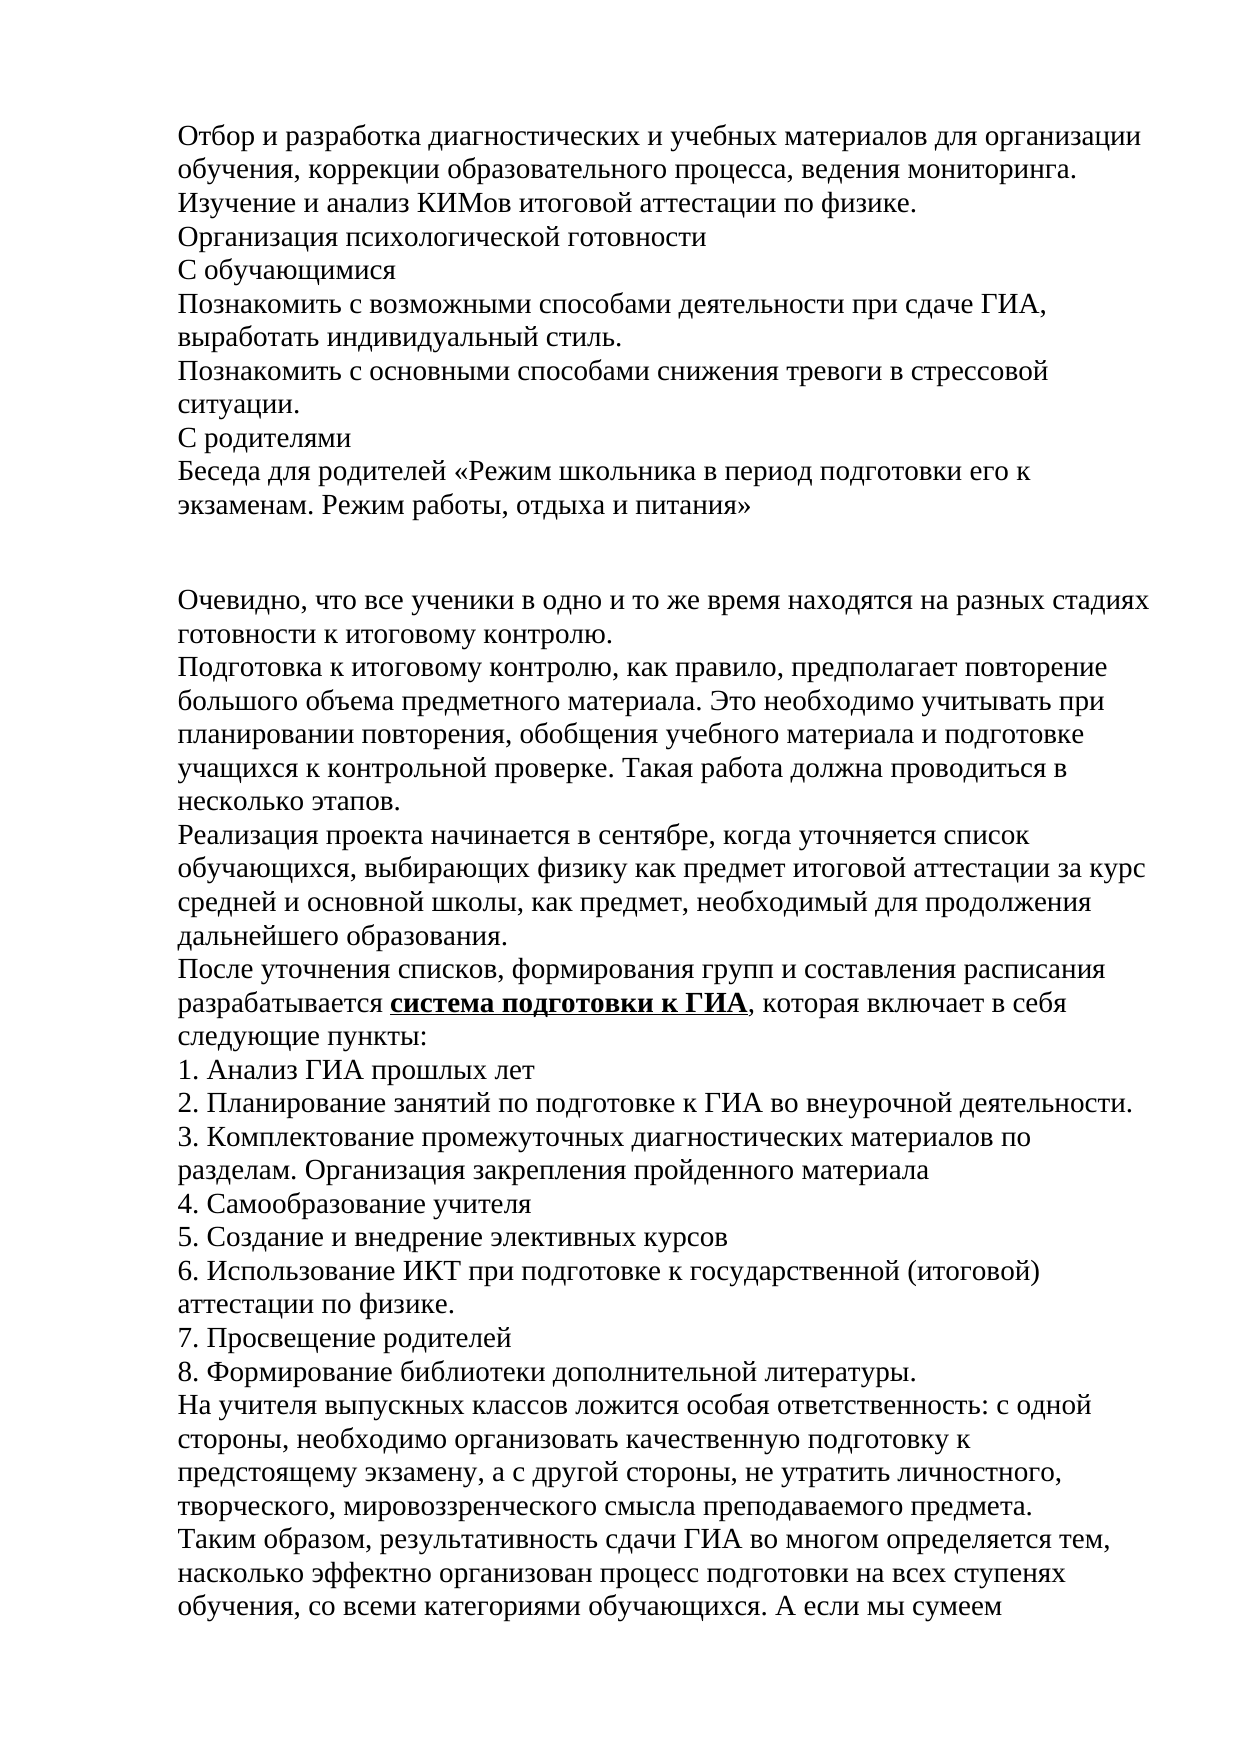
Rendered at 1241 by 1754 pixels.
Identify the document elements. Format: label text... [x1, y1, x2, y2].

text 5. Создание и внедрение элективных курсов [177, 1219, 1152, 1253]
text 1. Анализ ГИА прошлых лет [177, 1052, 1152, 1085]
text Беседа для родителей «Режим школьника в период подготовки его к экзаменам. Режим работы, отдыха и питания» [177, 453, 1152, 521]
text 7. Просвещение родителей [177, 1320, 1152, 1354]
text Изучение и анализ КИМов итоговой аттестации по физике. [177, 185, 1152, 219]
text 6. Использование ИКТ при подготовке к государственной (итоговой) аттестации по физике. [177, 1253, 1152, 1320]
text После уточнения списков, формирования групп и составления расписания разрабатывается система подготовки к ГИА, которая включает в себя следующие пункты: [177, 951, 1152, 1052]
text 2. Планирование занятий по подготовке к ГИА во внеурочной деятельности. [177, 1085, 1152, 1119]
text 3. Комплектование промежуточных диагностических материалов по разделам. Организация закрепления пройденного материала [177, 1119, 1152, 1186]
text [177, 1521, 1152, 1622]
text 4. Самообразование учителя [177, 1186, 1152, 1219]
text Отбор и разработка диагностических и учебных материалов для организации обучения, коррекции образовательного процесса, ведения мониторинга. [177, 118, 1152, 185]
text Познакомить с возможными способами деятельности при сдаче ГИА, выработать индивидуальный стиль. [177, 286, 1152, 353]
text 8. Формирование библиотеки дополнительной литературы. [177, 1354, 1152, 1387]
text С обучающимися [177, 252, 1152, 286]
text Познакомить с основными способами снижения тревоги в стрессовой ситуации. [177, 353, 1152, 420]
text Очевидно, что все ученики в одно и то же время находятся на разных стадиях готовности к итоговому контролю. Подготовка к итоговому контролю, как правило, предполагает повторение большого объема предметного материала. Это необходимо учитывать при планировании повторения, обобщения учебного материала и подготовке учащихся к контрольной проверке. Такая работа должна проводиться в несколько этапов. [177, 582, 1152, 817]
text Реализация проекта начинается в сентябре, когда уточняется список обучающихся, выбирающих физику как предмет итоговой аттестации за курс средней и основной школы, как предмет, необходимый для продолжения дальнейшего образования. [177, 817, 1152, 951]
text С родителями [177, 420, 1152, 453]
text Организация психологической готовности [177, 219, 1152, 252]
text На учителя выпускных классов ложится особая ответственность: с одной стороны, необходимо организовать качественную подготовку к предстоящему экзамену, а с другой стороны, не утратить личностного, творческого, мировоззренческого смысла преподаваемого предмета. [177, 1387, 1152, 1521]
